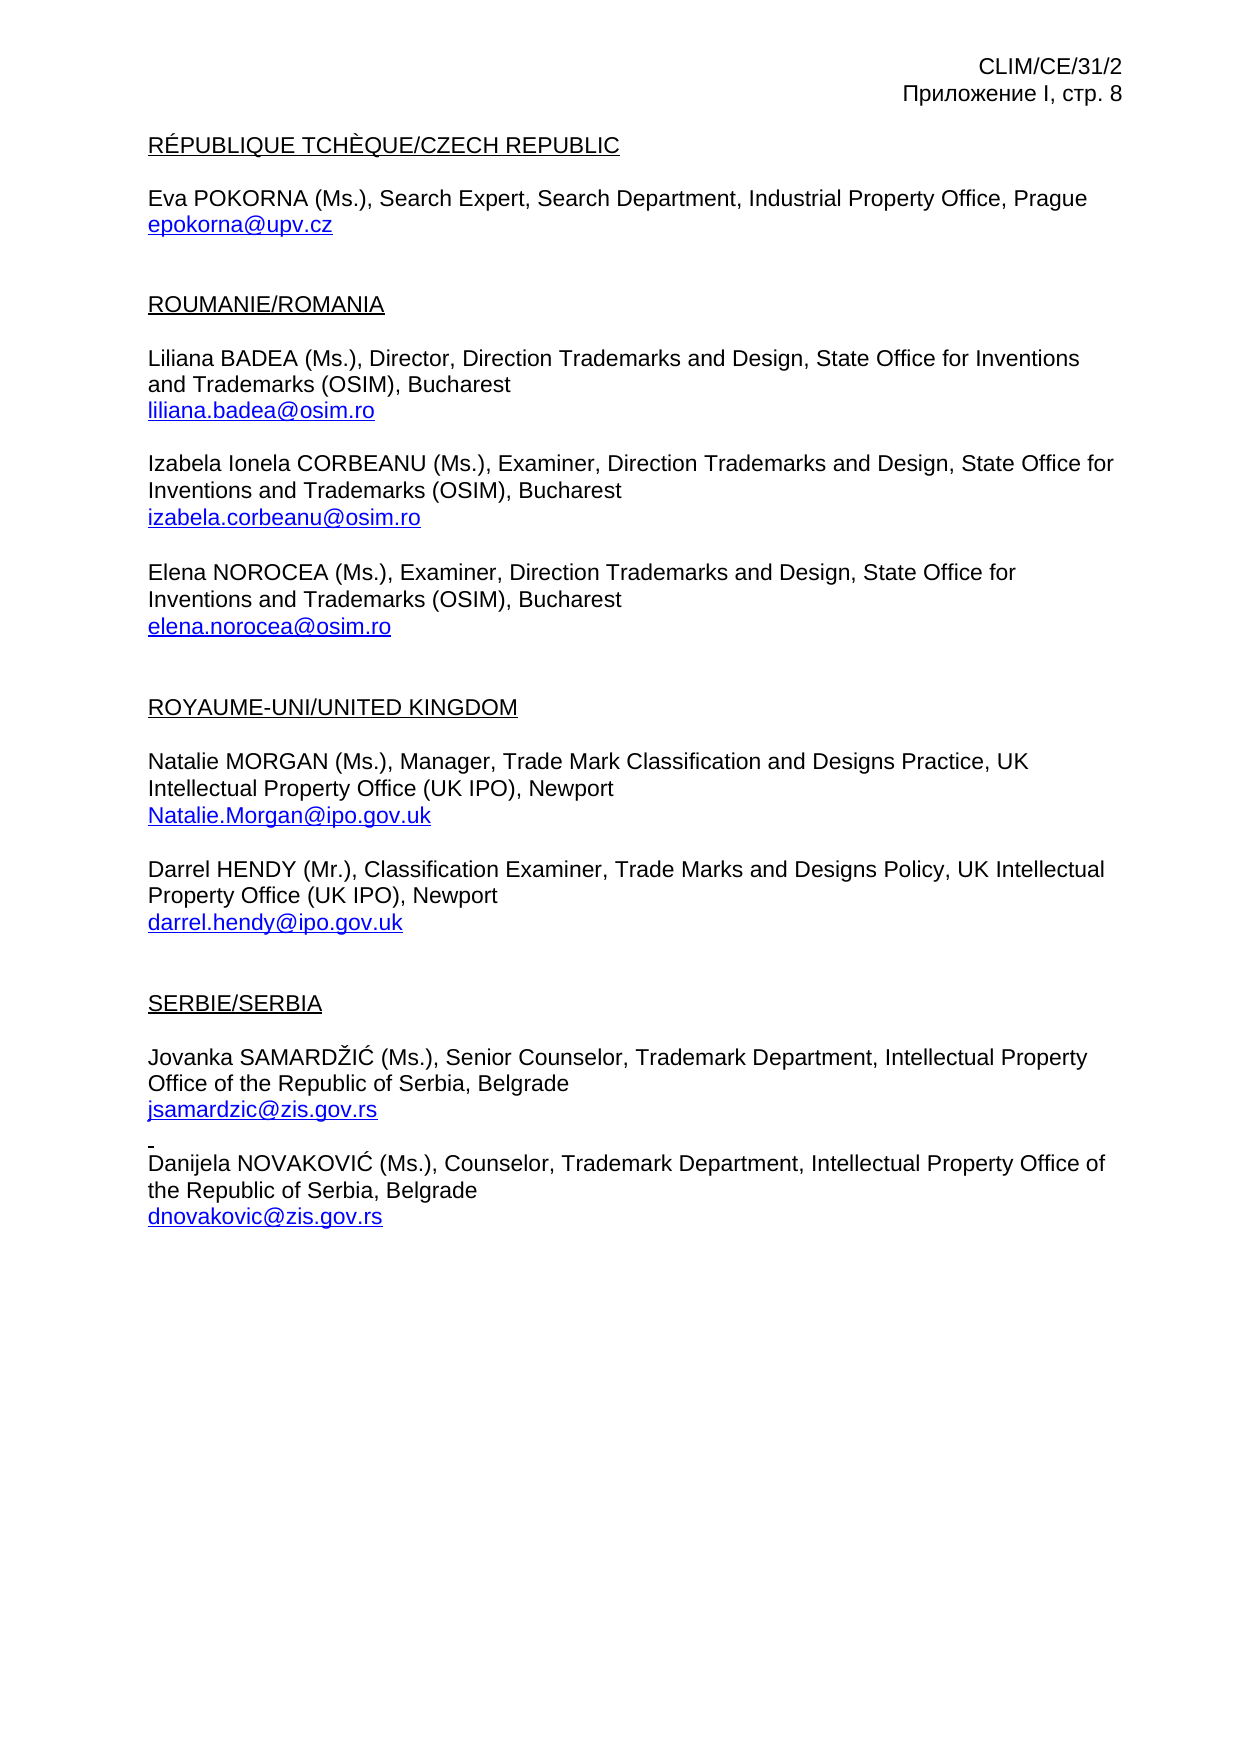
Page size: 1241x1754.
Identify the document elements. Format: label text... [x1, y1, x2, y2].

text Liliana BADEA (Ms.), Director, Direction Trademarks and Design, State Office for Inventions and Trademarks (OSIM), Bucharest [148, 344, 1122, 397]
text Natalie MORGAN (Ms.), Manager, Trade Mark Classification and Designs Practice, UK Intellectual Property Office (UK IPO), Newport [148, 748, 1122, 802]
text izabela.corbeanu@osim.ro [148, 504, 1122, 531]
text Natalie.Morgan@ipo.gov.uk [148, 802, 1122, 829]
text elena.norocea@osim.ro [148, 612, 1122, 639]
text liliana.badea@osim.ro [148, 397, 1122, 423]
text Eva POKORNA (Ms.), Search Expert, Search Department, Industrial Property Office, Prague [148, 185, 1122, 211]
text darrel.hendy@ipo.gov.uk [148, 909, 1122, 935]
text Elena NOROCEA (Ms.), Examiner, Direction Trademarks and Design, State Office for Inventions and Trademarks (OSIM), Bucharest [148, 558, 1122, 612]
text ROUMANIE/ROMANIA [148, 290, 1122, 317]
text Jovanka SAMARDŽIĆ (Ms.), Senior Counselor, Trademark Department, Intellectual Property Office of the Republic of Serbia, Belgrade [148, 1043, 1122, 1096]
text epokorna@upv.cz [148, 211, 1122, 264]
text Danijela NOVAKOVIĆ (Ms.), Counselor, Trademark Department, Intellectual Property Office of the Republic of Serbia, Belgrade [148, 1150, 1122, 1203]
text Izabela Ionela CORBEANU (Ms.), Examiner, Direction Trademarks and Design, State Office for Inventions and Trademarks (OSIM), Bucharest [148, 450, 1122, 504]
text jsamardzic@zis.gov.rs [148, 1096, 1122, 1150]
text ROYAUME-UNI/UNITED KINGDOM [148, 694, 1122, 721]
text Darrel HENDY (Mr.), Classification Examiner, Trade Marks and Designs Policy, UK Intellectual Property Office (UK IPO), Newport [148, 856, 1122, 909]
text dnovakovic@zis.gov.rs [148, 1203, 1122, 1229]
text RÉPUBLIQUE TCHÈQUE/CZECH REPUBLIC [148, 132, 1122, 158]
text SERBIE/SERBIA [148, 989, 1122, 1016]
